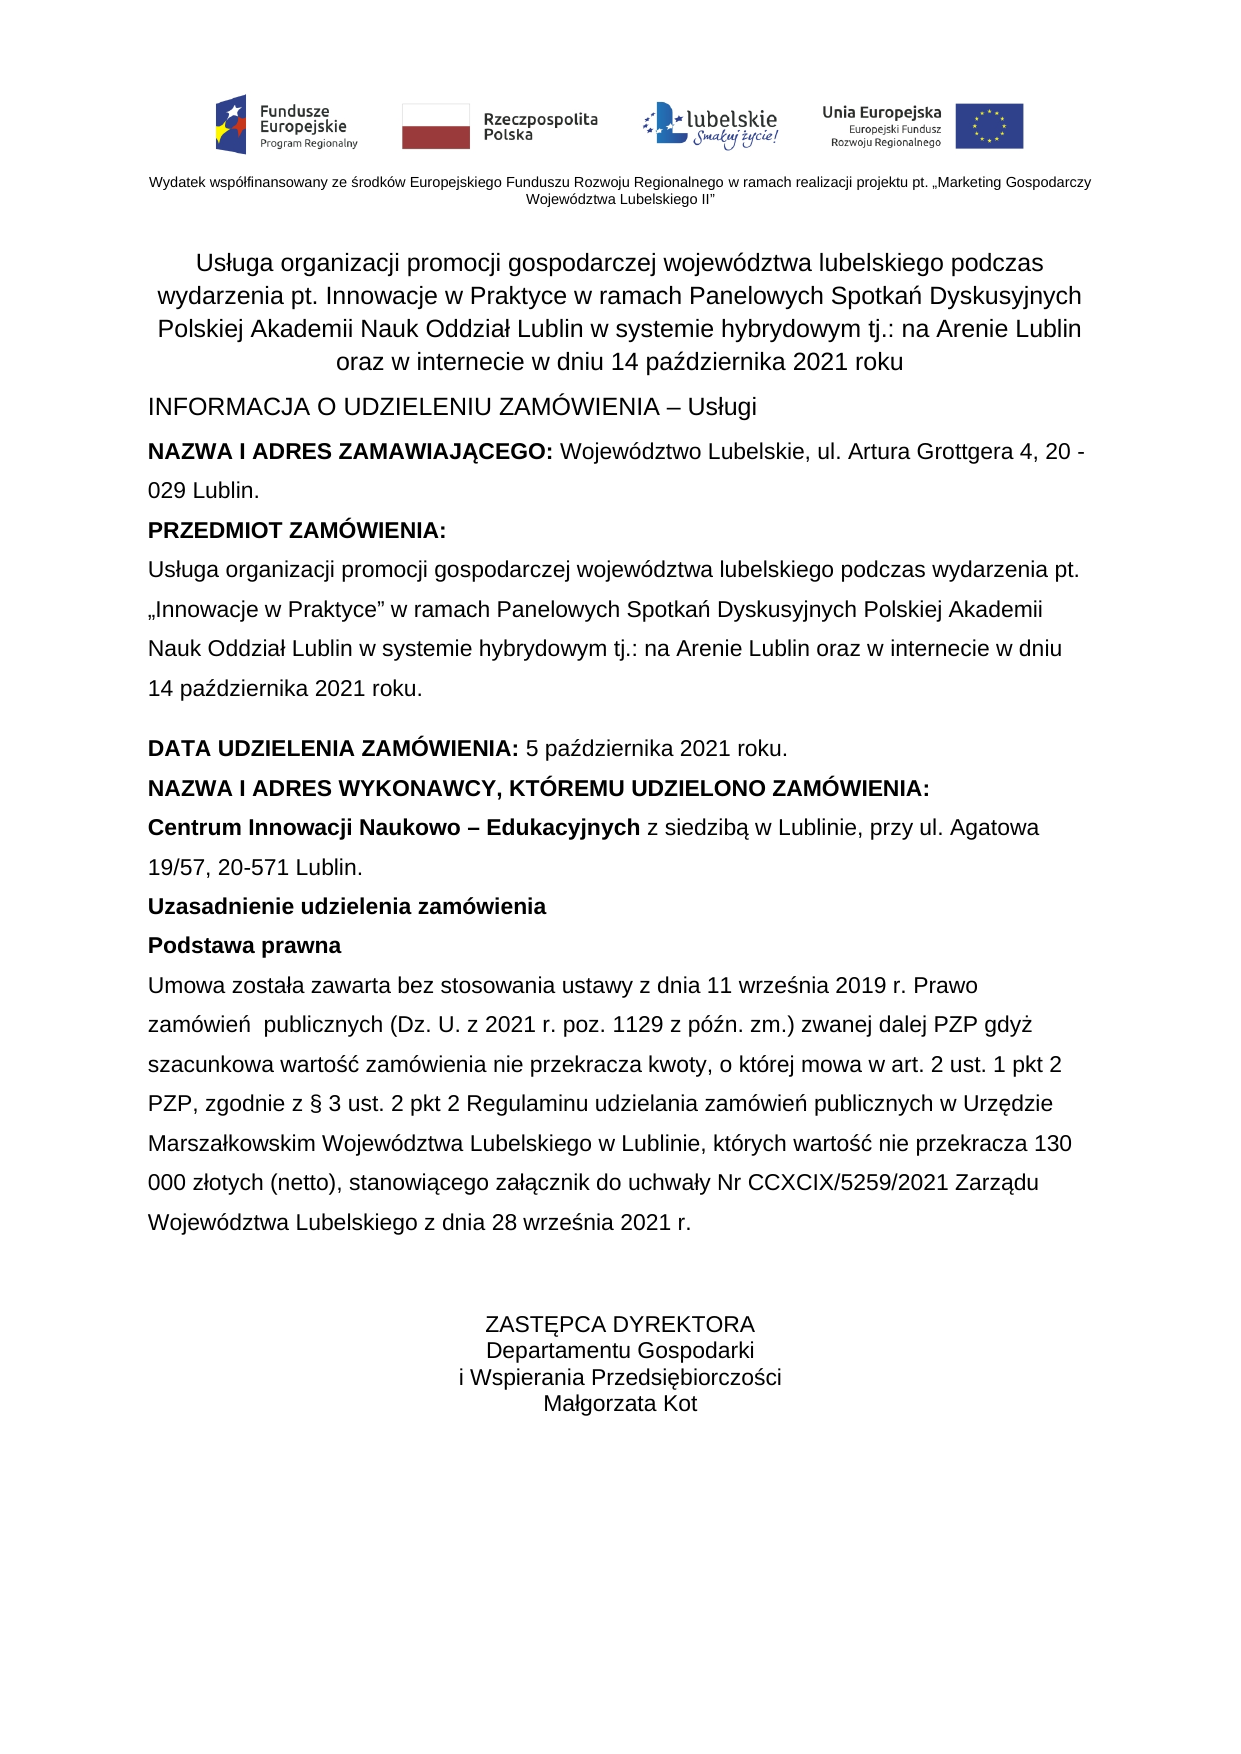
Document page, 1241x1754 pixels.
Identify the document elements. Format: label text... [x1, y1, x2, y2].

subtitle INFORMACJA O UDZIELENIU ZAMÓWIENIA – Usługi [148, 392, 1093, 421]
text Podstawa prawna [148, 932, 1093, 959]
text ZASTĘPCA DYREKTORA Departamentu Gospodarki i Wspierania Przedsiębiorczości Małgorzata Kot [148, 1311, 1093, 1416]
text NAZWA I ADRES ZAMAWIAJĄCEGO: Województwo Lubelskie, ul. Artura Grottgera 4, 20 - 029 Lublin. [148, 438, 1093, 504]
text Uzasadnienie udzielenia zamówienia [148, 893, 1093, 919]
text PRZEDMIOT ZAMÓWIENIA: [148, 517, 1093, 543]
picture [196, 73, 1044, 174]
text NAZWA I ADRES WYKONAWCY, KTÓREMU UDZIELONO ZAMÓWIENIA: [148, 774, 1093, 801]
text DATA UDZIELENIA ZAMÓWIENIA: 5 października 2021 roku. [148, 735, 1093, 761]
text Centrum Innowacji Naukowo – Edukacyjnych z siedzibą w Lublinie, przy ul. Agatowa 19/57, 20-571 Lublin. [148, 814, 1093, 880]
subtitle Usługa organizacji promocji gospodarczej województwa lubelskiego podczas wydarzenia pt. Innowacje w Praktyce w ramach Panelowych Spotkań Dyskusyjnych Polskiej Akademii Nauk Oddział Lublin w systemie hybrydowym tj.: na Arenie Lublin oraz w internecie w dniu 14 października 2021 roku [148, 248, 1093, 376]
text Usługa organizacji promocji gospodarczej województwa lubelskiego podczas wydarzenia pt. „Innowacje w Praktyce” w ramach Panelowych Spotkań Dyskusyjnych Polskiej Akademii Nauk Oddział Lublin w systemie hybrydowym tj.: na Arenie Lublin oraz w internecie w dniu 14 października 2021 roku. [148, 556, 1093, 701]
text Umowa została zawarta bez stosowania ustawy z dnia 11 września 2019 r. Prawo zamówień publicznych (Dz. U. z 2021 r. poz. 1129 z późn. zm.) zwanej dalej PZP gdyż szacunkowa wartość zamówienia nie przekracza kwoty, o której mowa w art. 2 ust. 1 pkt 2 PZP, zgodnie z § 3 ust. 2 pkt 2 Regulaminu udzielania zamówień publicznych w Urzędzie Marszałkowskim Województwa Lubelskiego w Lublinie, których wartość nie przekracza 130 000 złotych (netto), stanowiącego załącznik do uchwały Nr CCXCIX/5259/2021 Zarządu Województwa Lubelskiego z dnia 28 września 2021 r. [148, 972, 1093, 1235]
